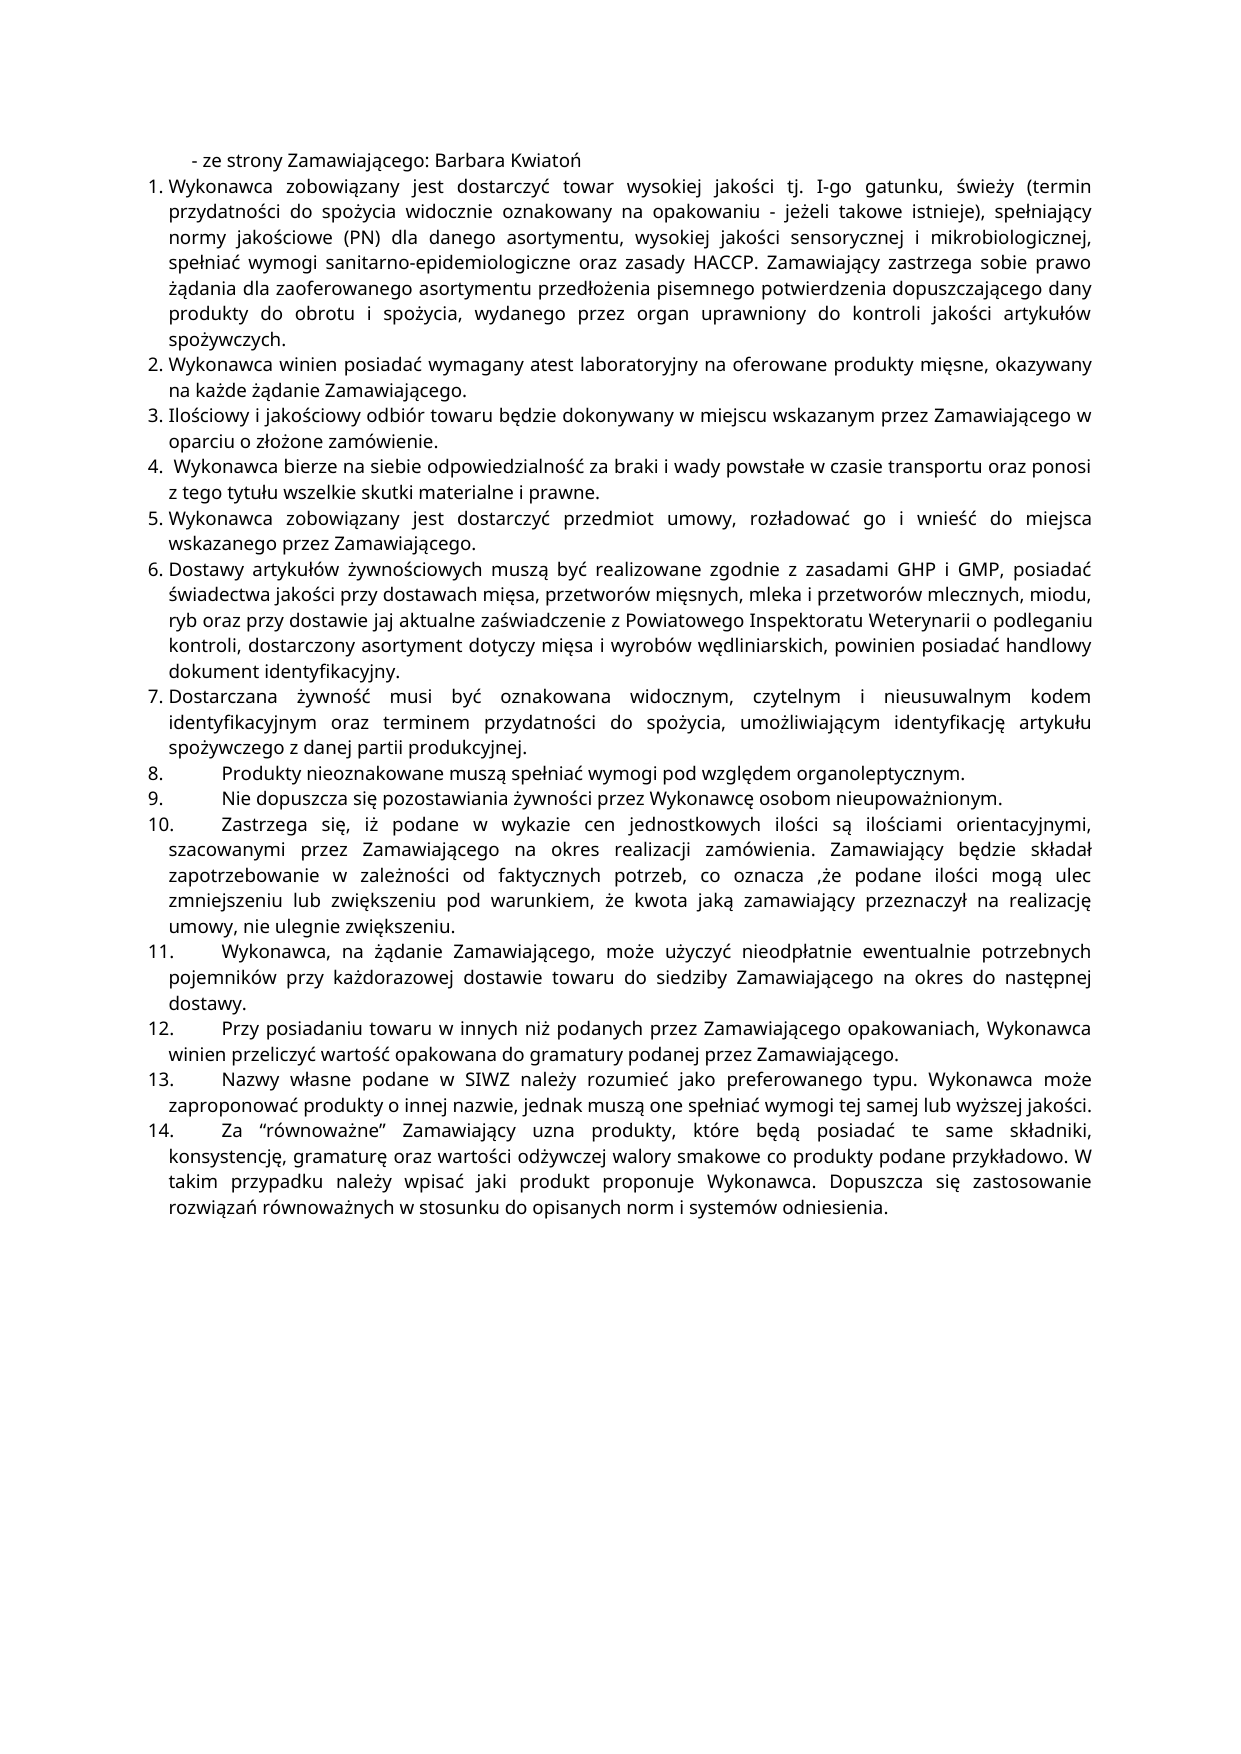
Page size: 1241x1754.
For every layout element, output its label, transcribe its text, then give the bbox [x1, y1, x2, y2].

list Dostarczana żywność musi być oznakowana widocznym, czytelnym i nieusuwalnym kodem identyfikacyjnym oraz terminem przydatności do spożycia, umożliwiającym identyfikację artykułu spożywczego z danej partii produkcyjnej. [148, 683, 1093, 760]
list Zastrzega się, iż podane w wykazie cen jednostkowych ilości są ilościami orientacyjnymi, szacowanymi przez Zamawiającego na okres realizacji zamówienia. Zamawiający będzie składał zapotrzebowanie w zależności od faktycznych potrzeb, co oznacza ,że podane ilości mogą ulec zmniejszeniu lub zwiększeniu pod warunkiem, że kwota jaką zamawiający przeznaczył na realizację umowy, nie ulegnie zwiększeniu. [148, 811, 1093, 939]
list Za “równoważne” Zamawiający uzna produkty, które będą posiadać te same składniki, konsystencję, gramaturę oraz wartości odżywczej walory smakowe co produkty podane przykładowo. W takim przypadku należy wpisać jaki produkt proponuje Wykonawca. Dopuszcza się zastosowanie rozwiązań równoważnych w stosunku do opisanych norm i systemów odniesienia. [148, 1117, 1093, 1219]
list Wykonawca zobowiązany jest dostarczyć towar wysokiej jakości tj. I-go gatunku, świeży (termin przydatności do spożycia widocznie oznakowany na opakowaniu - jeżeli takowe istnieje), spełniający normy jakościowe (PN) dla danego asortymentu, wysokiej jakości sensorycznej i mikrobiologicznej, spełniać wymogi sanitarno-epidemiologiczne oraz zasady HACCP. Zamawiający zastrzega sobie prawo żądania dla zaoferowanego asortymentu przedłożenia pisemnego potwierdzenia dopuszczającego dany produkty do obrotu i spożycia, wydanego przez organ uprawniony do kontroli jakości artykułów spożywczych. [148, 173, 1093, 352]
list Wykonawca, na żądanie Zamawiającego, może użyczyć nieodpłatnie ewentualnie potrzebnych pojemników przy każdorazowej dostawie towaru do siedziby Zamawiającego na okres do następnej dostawy. [148, 939, 1093, 1015]
list Produkty nieoznakowane muszą spełniać wymogi pod względem organoleptycznym. [148, 760, 1093, 786]
list Przy posiadaniu towaru w innych niż podanych przez Zamawiającego opakowaniach, Wykonawca winien przeliczyć wartość opakowana do gramatury podanej przez Zamawiającego. [148, 1015, 1093, 1066]
list Nie dopuszcza się pozostawiania żywności przez Wykonawcę osobom nieupoważnionym. [148, 786, 1093, 811]
text - ze strony Zamawiającego: Barbara Kwiatoń [148, 148, 1093, 173]
list Ilościowy i jakościowy odbiór towaru będzie dokonywany w miejscu wskazanym przez Zamawiającego w oparciu o złożone zamówienie. [148, 403, 1093, 454]
list Wykonawca winien posiadać wymagany atest laboratoryjny na oferowane produkty mięsne, okazywany na każde żądanie Zamawiającego. [148, 352, 1093, 403]
list Wykonawca bierze na siebie odpowiedzialność za braki i wady powstałe w czasie transportu oraz ponosi z tego tytułu wszelkie skutki materialne i prawne. [148, 454, 1093, 505]
list Dostawy artykułów żywnościowych muszą być realizowane zgodnie z zasadami GHP i GMP, posiadać świadectwa jakości przy dostawach mięsa, przetworów mięsnych, mleka i przetworów mlecznych, miodu, ryb oraz przy dostawie jaj aktualne zaświadczenie z Powiatowego Inspektoratu Weterynarii o podleganiu kontroli, dostarczony asortyment dotyczy mięsa i wyrobów wędliniarskich, powinien posiadać handlowy dokument identyfikacyjny. [148, 556, 1093, 683]
list Nazwy własne podane w SIWZ należy rozumieć jako preferowanego typu. Wykonawca może zaproponować produkty o innej nazwie, jednak muszą one spełniać wymogi tej samej lub wyższej jakości. [148, 1066, 1093, 1117]
list Wykonawca zobowiązany jest dostarczyć przedmiot umowy, rozładować go i wnieść do miejsca wskazanego przez Zamawiającego. [148, 505, 1093, 556]
